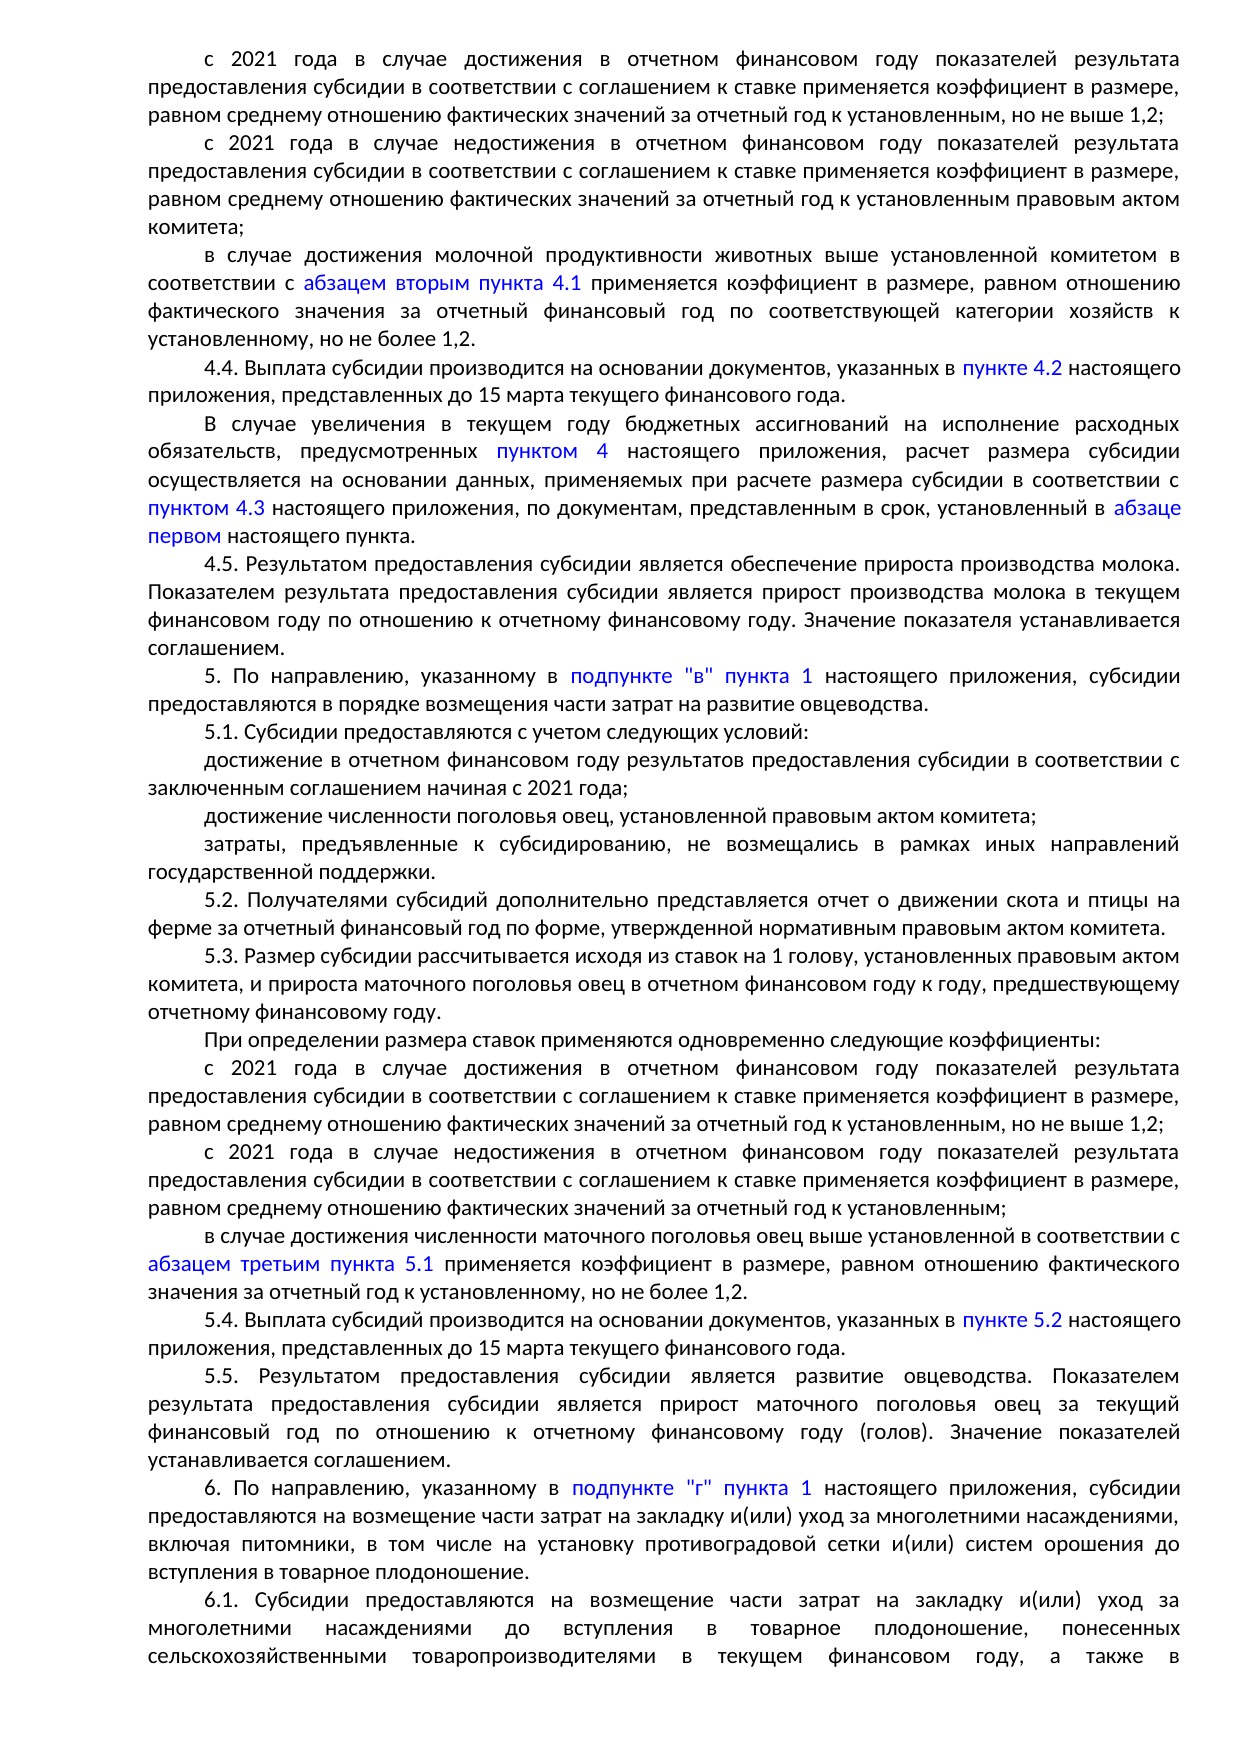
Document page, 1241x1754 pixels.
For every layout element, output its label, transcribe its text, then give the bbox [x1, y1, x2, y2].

text с 2021 года в случае достижения в отчетном финансовом году показателей результата предоставления субсидии в соответствии с соглашением к ставке применяется коэффициент в размере, равном среднему отношению фактических значений за отчетный год к установленным, но не выше 1,2; [148, 1053, 1181, 1137]
text 4.5. Результатом предоставления субсидии является обеспечение прироста производства молока. Показателем результата предоставления субсидии является прирост производства молока в текущем финансовом году по отношению к отчетному финансовому году. Значение показателя устанавливается соглашением. [148, 549, 1181, 661]
text При определении размера ставок применяются одновременно следующие коэффициенты: [148, 1025, 1181, 1053]
text 6. По направлению, указанному в подпункте "г" пункта 1 настоящего приложения, субсидии предоставляются на возмещение части затрат на закладку и(или) уход за многолетними насаждениями, включая питомники, в том числе на установку противоградовой сетки и(или) систем орошения до вступления в товарное плодоношение. [148, 1473, 1181, 1586]
text с 2021 года в случае недостижения в отчетном финансовом году показателей результата предоставления субсидии в соответствии с соглашением к ставке применяется коэффициент в размере, равном среднему отношению фактических значений за отчетный год к установленным правовым актом комитета; [148, 128, 1181, 241]
text в случае достижения молочной продуктивности животных выше установленной комитетом в соответствии с абзацем вторым пункта 4.1 применяется коэффициент в размере, равном отношению фактического значения за отчетный финансовый год по соответствующей категории хозяйств к установленному, но не более 1,2. [148, 241, 1181, 353]
text 5.2. Получателями субсидий дополнительно представляется отчет о движении скота и птицы на ферме за отчетный финансовый год по форме, утвержденной нормативным правовым актом комитета. [148, 885, 1181, 941]
text 5.3. Размер субсидии рассчитывается исходя из ставок на 1 голову, установленных правовым актом комитета, и прироста маточного поголовья овец в отчетном финансовом году к году, предшествующему отчетному финансовому году. [148, 941, 1181, 1025]
text с 2021 года в случае достижения в отчетном финансовом году показателей результата предоставления субсидии в соответствии с соглашением к ставке применяется коэффициент в размере, равном среднему отношению фактических значений за отчетный год к установленным, но не выше 1,2; [148, 44, 1181, 128]
text достижение в отчетном финансовом году результатов предоставления субсидии в соответствии с заключенным соглашением начиная с 2021 года; [148, 745, 1181, 801]
text 4.4. Выплата субсидии производится на основании документов, указанных в пункте 4.2 настоящего приложения, представленных до 15 марта текущего финансового года. [148, 353, 1181, 409]
text 5.5. Результатом предоставления субсидии является развитие овцеводства. Показателем результата предоставления субсидии является прирост маточного поголовья овец за текущий финансовый год по отношению к отчетному финансовому году (голов). Значение показателей устанавливается соглашением. [148, 1361, 1181, 1473]
text затраты, предъявленные к субсидированию, не возмещались в рамках иных направлений государственной поддержки. [148, 829, 1181, 885]
text 5.1. Субсидии предоставляются с учетом следующих условий: [148, 717, 1181, 745]
text 5. По направлению, указанному в подпункте "в" пункта 1 настоящего приложения, субсидии предоставляются в порядке возмещения части затрат на развитие овцеводства. [148, 661, 1181, 717]
text с 2021 года в случае недостижения в отчетном финансовом году показателей результата предоставления субсидии в соответствии с соглашением к ставке применяется коэффициент в размере, равном среднему отношению фактических значений за отчетный год к установленным; [148, 1137, 1181, 1221]
text В случае увеличения в текущем году бюджетных ассигнований на исполнение расходных обязательств, предусмотренных пунктом 4 настоящего приложения, расчет размера субсидии осуществляется на основании данных, применяемых при расчете размера субсидии в соответствии с пунктом 4.3 настоящего приложения, по документам, представленным в срок, установленный в абзаце первом настоящего пункта. [148, 409, 1181, 549]
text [148, 1586, 1181, 1669]
text 5.4. Выплата субсидий производится на основании документов, указанных в пункте 5.2 настоящего приложения, представленных до 15 марта текущего финансового года. [148, 1305, 1181, 1361]
text в случае достижения численности маточного поголовья овец выше установленной в соответствии с абзацем третьим пункта 5.1 применяется коэффициент в размере, равном отношению фактического значения за отчетный год к установленному, но не более 1,2. [148, 1221, 1181, 1305]
text достижение численности поголовья овец, установленной правовым актом комитета; [148, 801, 1181, 829]
